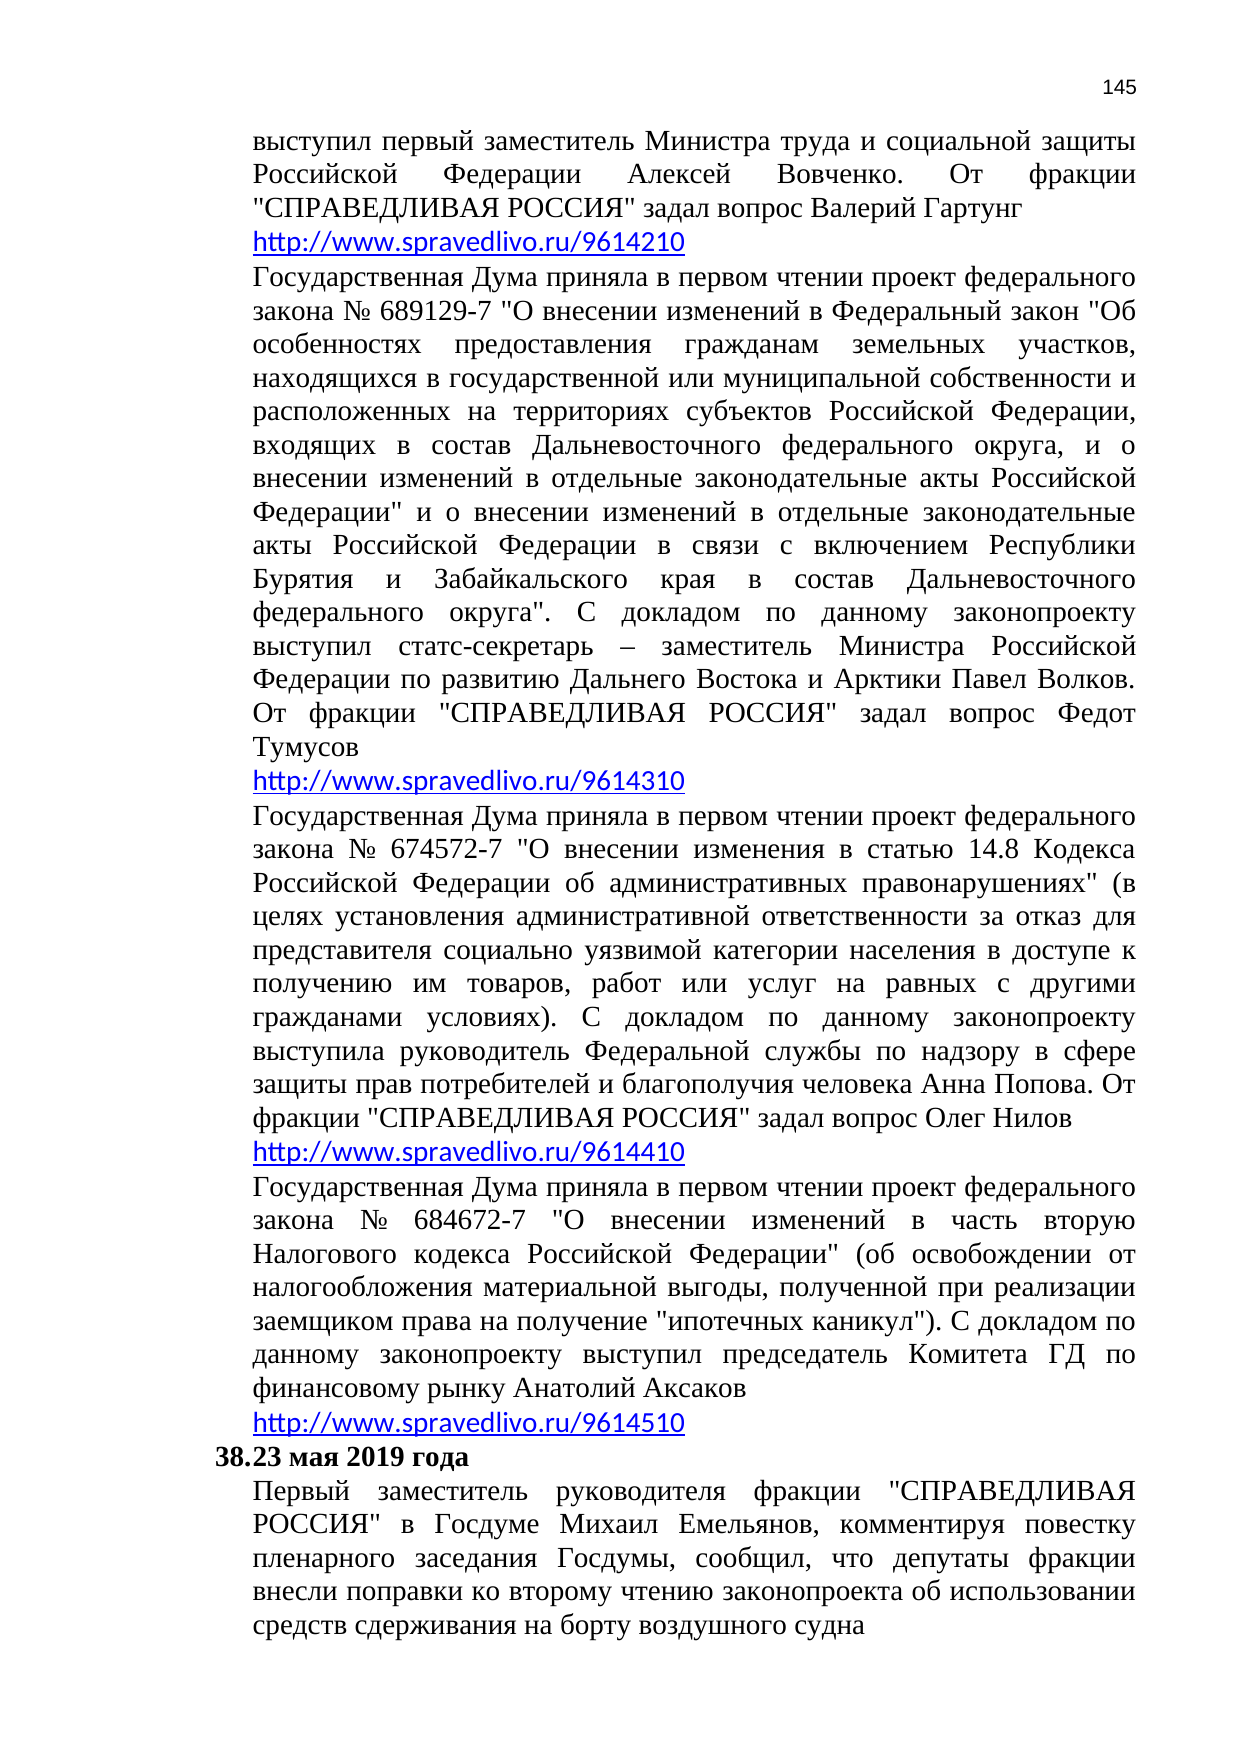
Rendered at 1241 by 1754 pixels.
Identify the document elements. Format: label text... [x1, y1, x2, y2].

text http://www.spravedlivo.ru/9614410 [252, 1133, 1137, 1169]
list 23 мая 2019 года [215, 1439, 1137, 1473]
text Государственная Дума приняла в первом чтении проект федерального закона № 684672-7 "О внесении изменений в часть вторую Налогового кодекса Российской Федерации" (об освобождении от налогообложения материальной выгоды, полученной при реализации заемщиком права на получение "ипотечных каникул"). С докладом по данному законопроекту выступил председатель Комитета ГД по финансовому рынку Анатолий Аксаков [252, 1169, 1137, 1404]
text Государственная Дума приняла в первом чтении проект федерального закона № 689129-7 "О внесении изменений в Федеральный закон "Об особенностях предоставления гражданам земельных участков, находящихся в государственной или муниципальной собственности и расположенных на территориях субъектов Российской Федерации, входящих в состав Дальневосточного федерального округа, и о внесении изменений в отдельные законодательные акты Российской Федерации" и о внесении изменений в отдельные законодательные акты Российской Федерации в связи с включением Республики Бурятия и Забайкальского края в состав Дальневосточного федерального округа". С докладом по данному законопроекту выступил статс-секретарь – заместитель Министра Российской Федерации по развитию Дальнего Востока и Арктики Павел Волков. От фракции "СПРАВЕДЛИВАЯ РОССИЯ" задал вопрос Федот Тумусов [252, 259, 1137, 762]
text http://www.spravedlivo.ru/9614210 [252, 223, 1137, 259]
text Первый заместитель руководителя фракции "СПРАВЕДЛИВАЯ РОССИЯ" в Госдуме Михаил Емельянов, комментируя повестку пленарного заседания Госдумы, сообщил, что депутаты фракции внесли поправки ко второму чтению законопроекта об использовании средств сдерживания на борту воздушного судна [252, 1473, 1137, 1641]
text http://www.spravedlivo.ru/9614310 [252, 762, 1137, 798]
text Государственная Дума приняла в первом чтении проект федерального закона № 674572-7 "О внесении изменения в статью 14.8 Кодекса Российской Федерации об административных правонарушениях" (в целях установления административной ответственности за отказ для представителя социально уязвимой категории населения в доступе к получению им товаров, работ или услуг на равных с другими гражданами условиях). С докладом по данному законопроекту выступила руководитель Федеральной службы по надзору в сфере защиты прав потребителей и благополучия человека Анна Попова. От фракции "СПРАВЕДЛИВАЯ РОССИЯ" задал вопрос Олег Нилов [252, 798, 1137, 1133]
text http://www.spravedlivo.ru/9614510 [252, 1404, 1137, 1439]
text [252, 123, 1137, 223]
